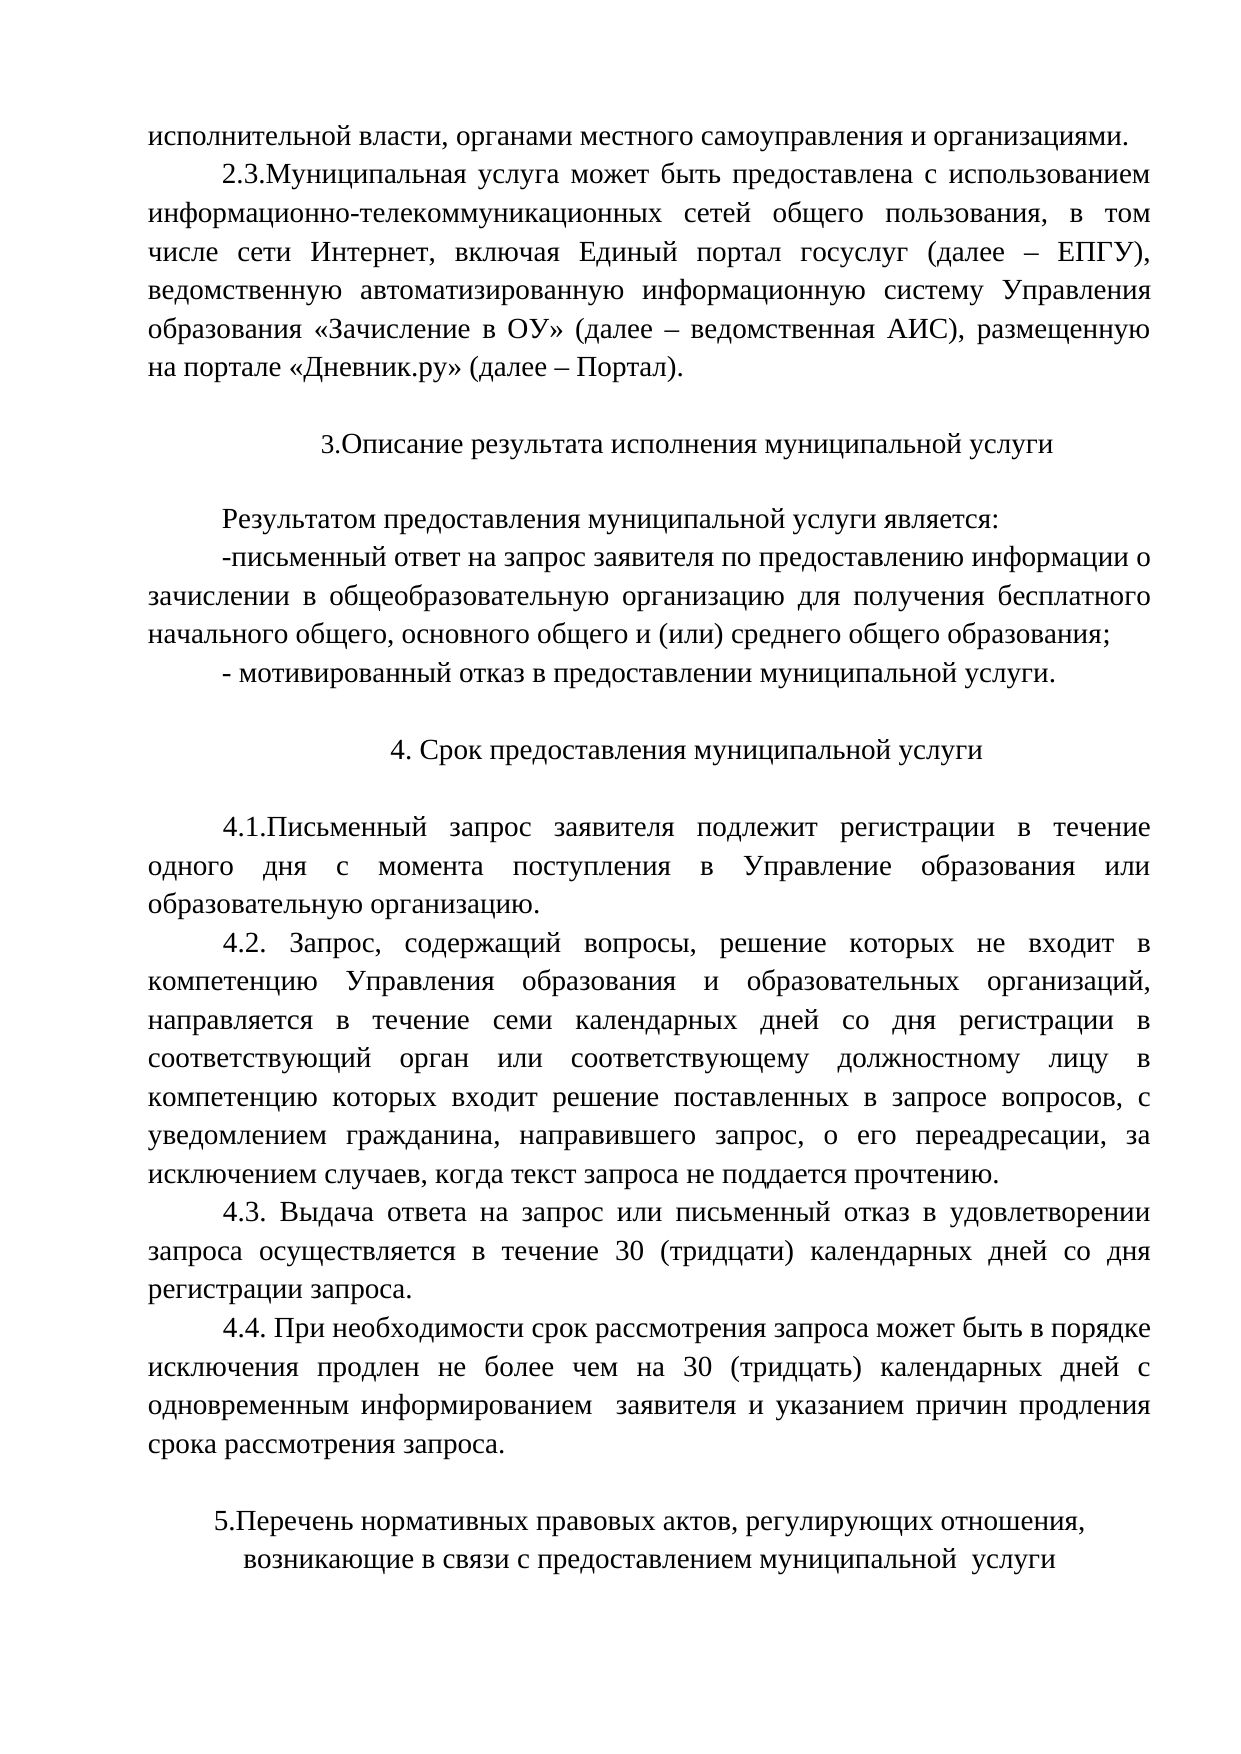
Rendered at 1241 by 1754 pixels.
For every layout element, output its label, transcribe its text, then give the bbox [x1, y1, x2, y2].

text Результатом предоставления муниципальной услуги является: [148, 501, 1152, 534]
text 2.3.Муниципальная услуга может быть предоставлена с использованием информационно-телекоммуникационных сетей общего пользования, в том числе сети Интернет, включая Единый портал госуслуг (далее – ЕПГУ), ведомственную автоматизированную информационную систему Управления образования «Зачисление в ОУ» (далее – ведомственная АИС), размещенную на портале «Дневник.ру» (далее – Портал). [148, 157, 1152, 383]
text 3.Описание результата исполнения муниципальной услуги [148, 426, 1152, 460]
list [148, 118, 1152, 152]
text 4.1.Письменный запрос заявителя подлежит регистрации в течение одного дня с момента поступления в Управление образования или образовательную организацию. [148, 809, 1152, 920]
text - мотивированный отказ в предоставлении муниципальной услуги. [148, 655, 1152, 688]
text 4. Срок предоставления муниципальной услуги [148, 732, 1152, 766]
text 4.2. Запрос, содержащий вопросы, решение которых не входит в компетенцию Управления образования и образовательных организаций, направляется в течение семи календарных дней со дня регистрации в соответствующий орган или соответствующему должностному лицу в компетенцию которых входит решение поставленных в запросе вопросов, с уведомлением гражданина, направившего запрос, о его переадресации, за исключением случаев, когда текст запроса не поддается прочтению. [148, 925, 1152, 1189]
text -письменный ответ на запрос заявителя по предоставлению информации о зачислении в общеобразовательную организацию для получения бесплатного начального общего, основного общего и (или) среднего общего образования; [148, 539, 1152, 650]
text 4.4. При необходимости срок рассмотрения запроса может быть в порядке исключения продлен не более чем на 30 (тридцать) календарных дней с одновременным информированием заявителя и указанием причин продления срока рассмотрения запроса. [148, 1310, 1152, 1459]
text 5.Перечень нормативных правовых актов, регулирующих отношения, возникающие в связи с предоставлением муниципальной услуги [148, 1503, 1152, 1575]
text 4.3. Выдача ответа на запрос или письменный отказ в удовлетворении запроса осуществляется в течение 30 (тридцати) календарных дней со дня регистрации запроса. [148, 1194, 1152, 1305]
